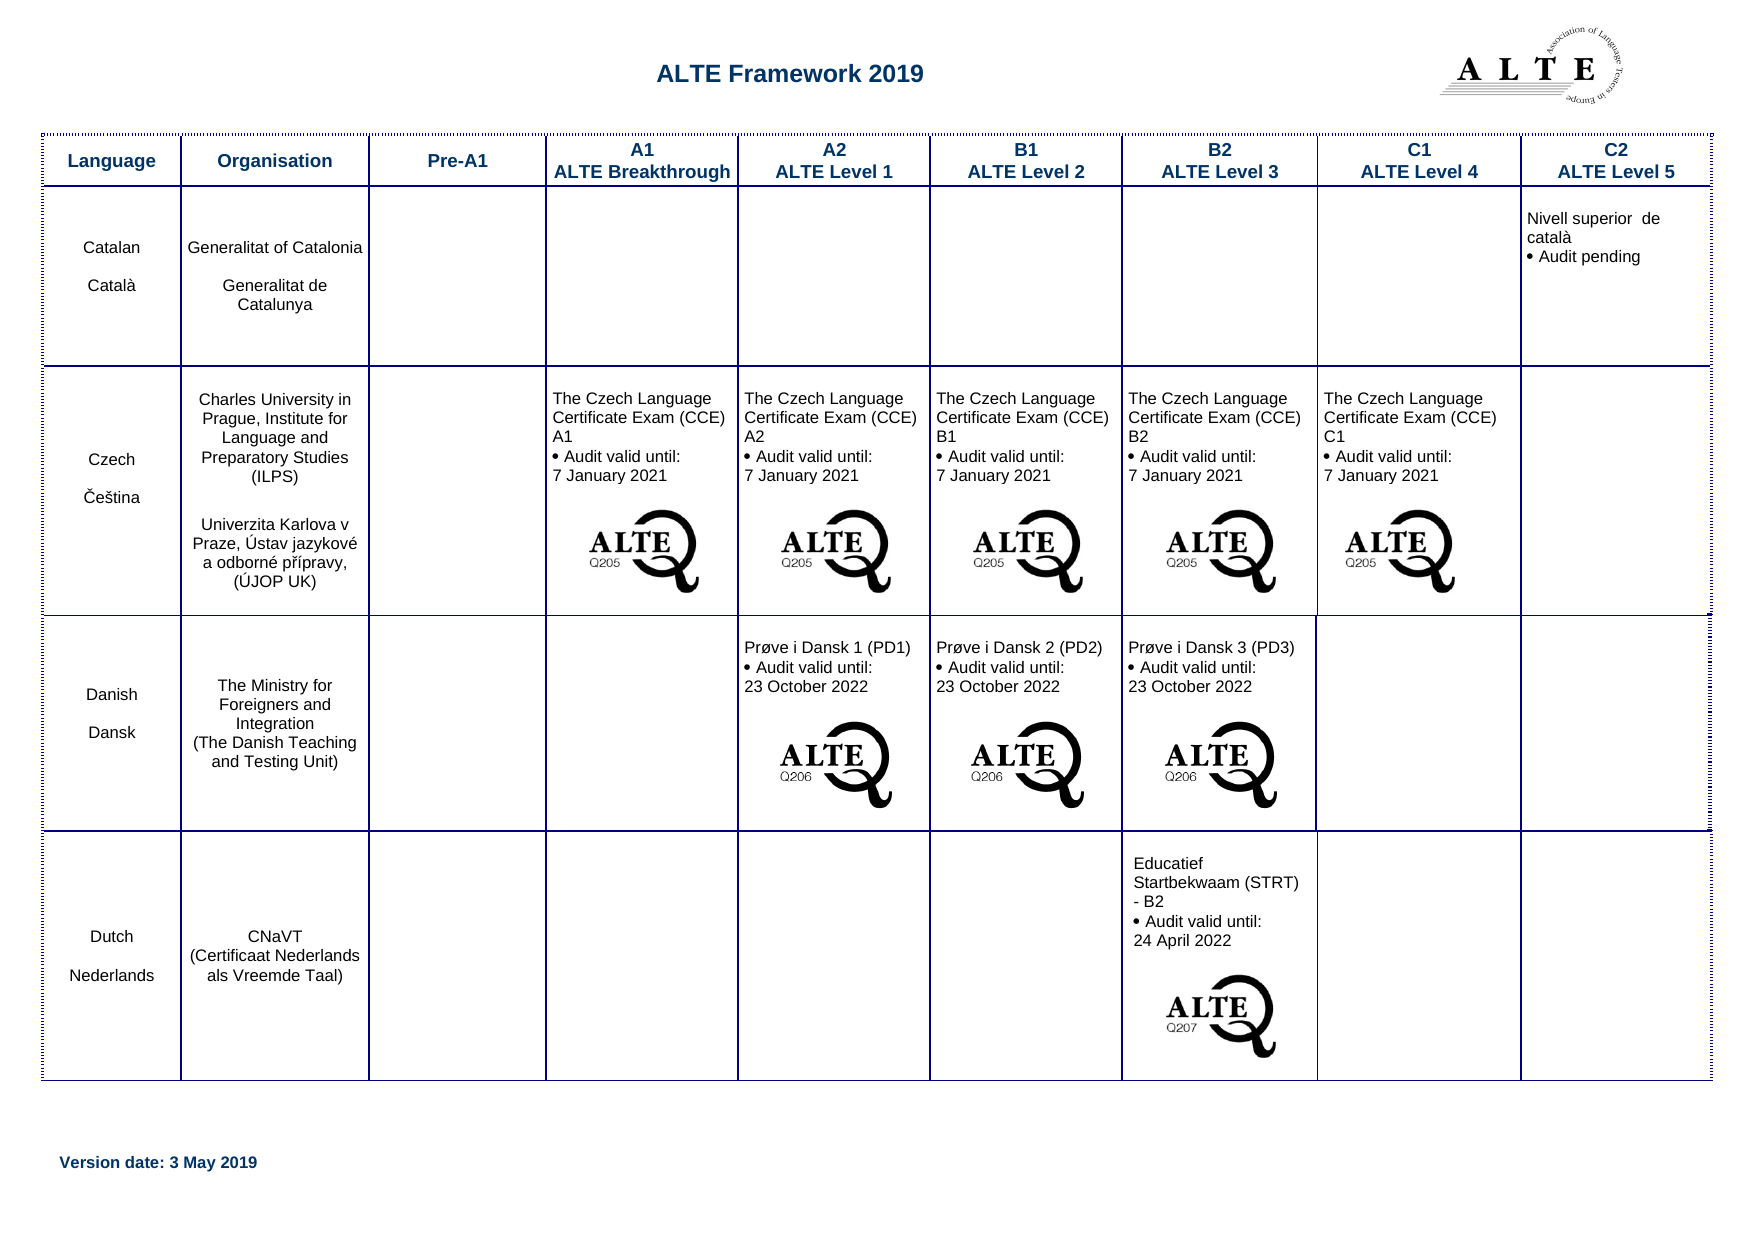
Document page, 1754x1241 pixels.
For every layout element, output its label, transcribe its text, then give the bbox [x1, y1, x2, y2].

picture [1142, 695, 1297, 828]
picture [567, 484, 718, 612]
picture [1145, 950, 1295, 1077]
table_cell Prøve i Dansk 3 (PD3) Audit valid until: 23 October 2022 [1123, 616, 1315, 830]
table_cell Nivell superior de català Audit pending [1522, 187, 1711, 365]
picture [757, 695, 912, 828]
table_cell Generalitat of Catalonia Generalitat de Catalunya [182, 187, 368, 365]
table_cell [370, 616, 545, 830]
table_cell [1318, 832, 1520, 1080]
table_cell Prøve i Dansk 1 (PD1) Audit valid until: 23 October 2022 [739, 616, 929, 830]
table_cell [1522, 832, 1711, 1080]
table_cell The Czech Language Certificate Exam (CCE) A2 Audit valid until: 7 January 2021 [739, 367, 929, 614]
table_cell Catalan Català [43, 187, 180, 365]
table_cell The Czech Language Certificate Exam (CCE) C1 Audit valid until: 7 January 2021 [1318, 367, 1520, 614]
table_cell [1123, 187, 1317, 365]
picture [1427, 17, 1634, 114]
picture [759, 484, 910, 612]
table_header B1 ALTE Level 2 [930, 133, 1122, 185]
picture [951, 484, 1102, 612]
table_cell [370, 832, 545, 1080]
table_cell [931, 187, 1121, 365]
picture [1145, 484, 1295, 612]
table_cell [931, 832, 1121, 1080]
table_cell Educatief Startbekwaam (STRT) - B2 Audit valid until: 24 April 2022 [1123, 832, 1317, 1080]
table_cell The Czech Language Certificate Exam (CCE) B1 Audit valid until: 7 January 2021 [931, 367, 1121, 614]
table_header B2 ALTE Level 3 [1123, 133, 1318, 185]
table_cell The Czech Language Certificate Exam (CCE) B2 Audit valid until: 7 January 2021 [1123, 367, 1317, 614]
table_cell [1318, 187, 1520, 365]
table_cell [1317, 616, 1520, 830]
table_cell [547, 187, 737, 365]
table_cell [739, 832, 929, 1080]
table_header C1 ALTE Level 4 [1318, 133, 1521, 185]
table_cell [370, 187, 545, 365]
table_header Language [43, 133, 181, 185]
table_cell [547, 616, 737, 830]
table_cell [370, 367, 545, 614]
table_cell [547, 832, 737, 1080]
table_header A1 ALTE Breakthrough [546, 133, 738, 185]
table_cell CNaVT (Certificaat Nederlands als Vreemde Taal) [182, 832, 368, 1080]
table_header C2 ALTE Level 5 [1521, 133, 1711, 185]
table_cell Danish Dansk [43, 615, 180, 830]
table_header Pre-A1 [370, 133, 546, 185]
table_cell [1522, 616, 1710, 830]
table_cell The Czech Language Certificate Exam (CCE) A1 Audit valid until: 7 January 2021 [547, 367, 737, 614]
table_cell [1522, 365, 1711, 614]
table_header Organisation [181, 133, 369, 185]
table_cell Prøve i Dansk 2 (PD2) Audit valid until: 23 October 2022 [931, 616, 1121, 830]
picture [948, 695, 1104, 828]
table_cell Charles University in Prague, Institute for Language and Preparatory Studies (ILPS) Univerzita Karlova v Praze, Ústav jazykové a odborné přípravy, (ÚJOP UK) [182, 367, 368, 614]
table_cell The Ministry for Foreigners and Integration (The Danish Teaching and Testing Unit) [182, 616, 368, 830]
table_header A2 ALTE Level 1 [739, 133, 930, 185]
picture [1323, 484, 1474, 612]
table_cell Czech Čeština [43, 365, 180, 614]
table_cell [739, 187, 929, 365]
table_cell Dutch Nederlands [43, 831, 180, 1080]
